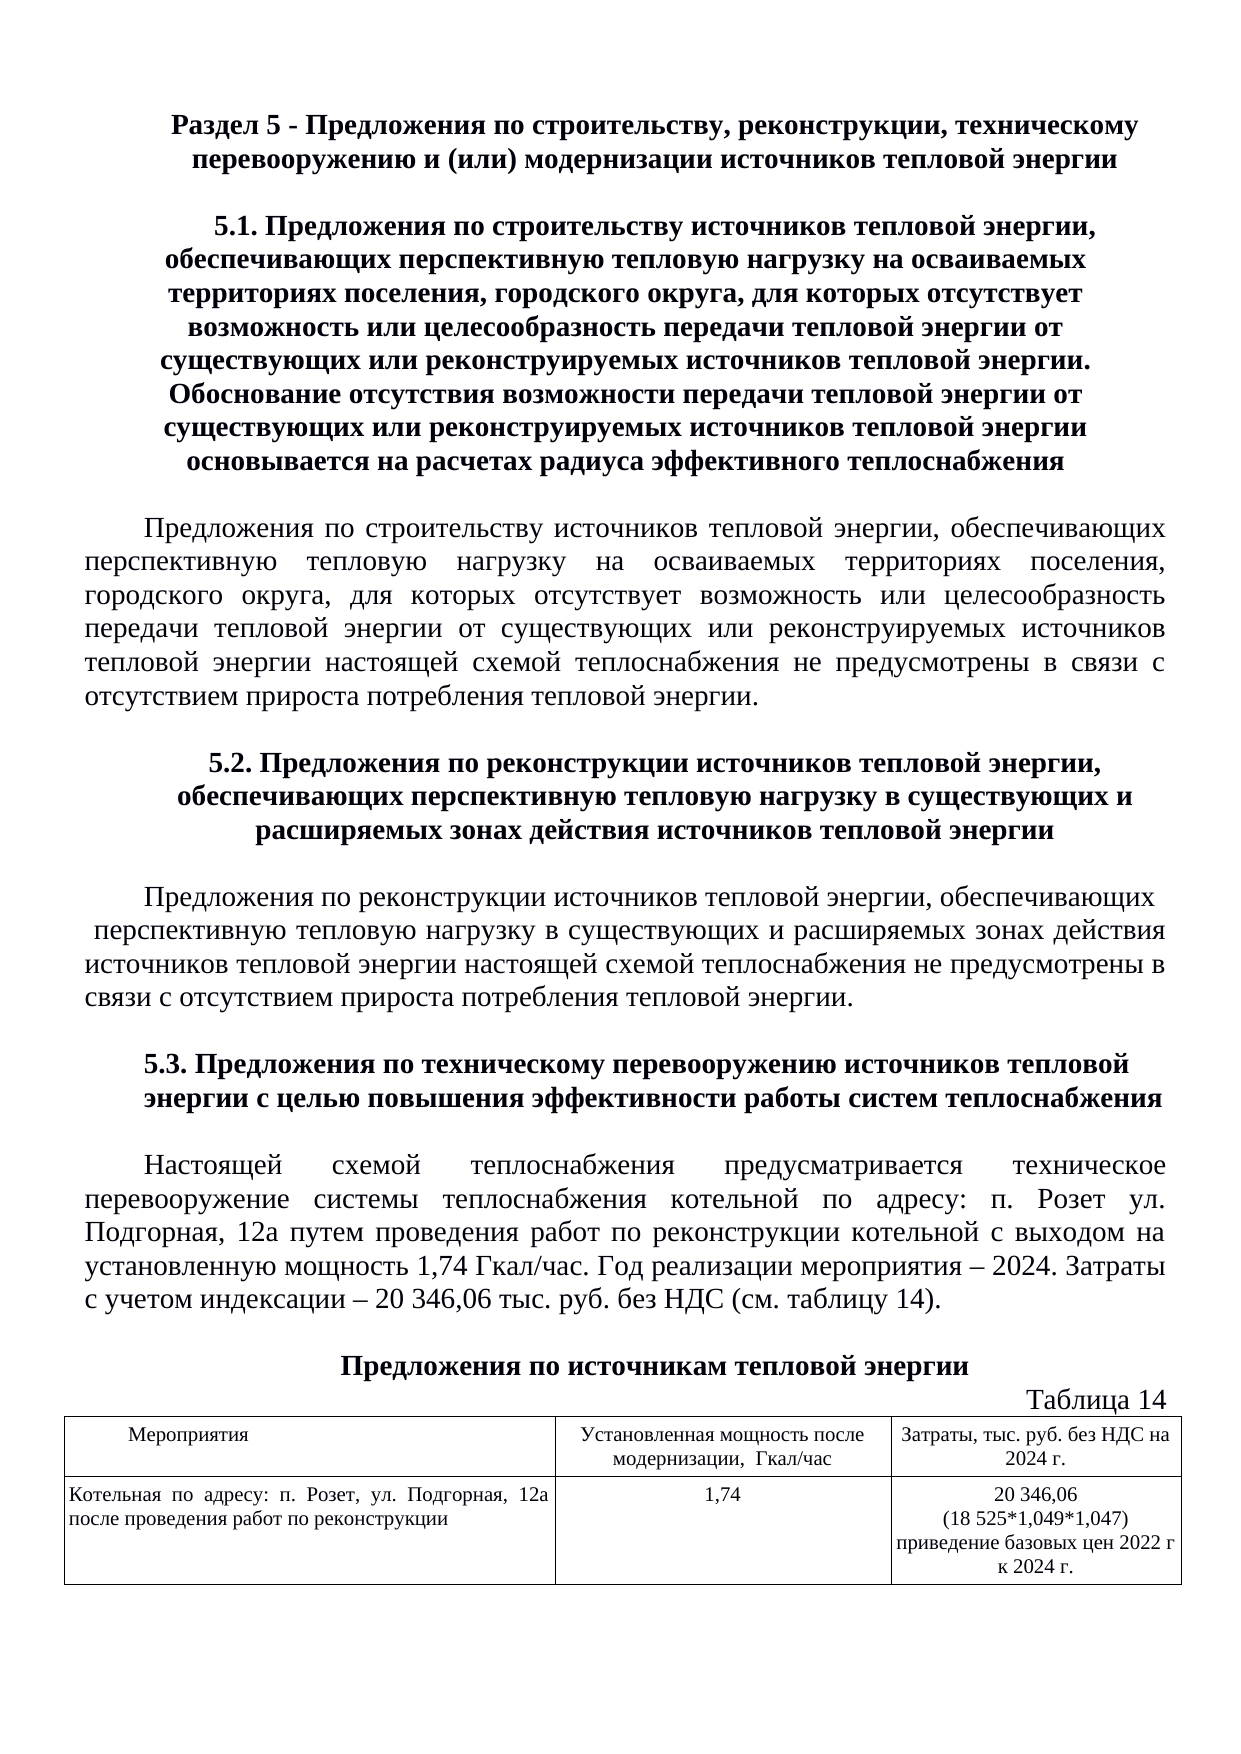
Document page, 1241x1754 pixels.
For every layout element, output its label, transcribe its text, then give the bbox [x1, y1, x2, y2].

text перевооружению и (или) модернизации источников тепловой энергии [84, 141, 1166, 174]
text Таблица 14 [84, 1382, 1166, 1416]
table_cell 20 346,06 (18 525*1,049*1,047) приведение базовых цен 2022 г к 2024 г. [892, 1477, 1181, 1584]
text Раздел 5 - Предложения по строительству, реконструкции, техническому [84, 107, 1166, 141]
text перспективную тепловую нагрузку в существующих и расширяемых зонах действия источников тепловой энергии настоящей схемой теплоснабжения не предусмотрены в связи с отсутствием прироста потребления тепловой энергии. [84, 912, 1166, 1013]
text Предложения по строительству источников тепловой энергии, обеспечивающих перспективную тепловую нагрузку на осваиваемых территориях поселения, городского округа, для которых отсутствует возможность или целесообразность передачи тепловой энергии от существующих или реконструируемых источников тепловой энергии настоящей схемой теплоснабжения не предусмотрены в связи с отсутствием прироста потребления тепловой энергии. [84, 510, 1166, 711]
table_header Мероприятия [65, 1417, 555, 1476]
table_header Установленная мощность после модернизации, Гкал/час [556, 1417, 891, 1476]
text 5.2. Предложения по реконструкции источников тепловой энергии, [84, 745, 1166, 778]
text обеспечивающих перспективную тепловую нагрузку в существующих и [84, 778, 1166, 812]
table_header Затраты, тыс. руб. без НДС на 2024 г. [892, 1417, 1181, 1476]
text расширяемых зонах действия источников тепловой энергии [84, 812, 1166, 845]
text энергии с целью повышения эффективности работы систем теплоснабжения [84, 1080, 1166, 1114]
text Настоящей схемой теплоснабжения предусматривается техническое перевооружение системы теплоснабжения котельной по адресу: п. Розет ул. Подгорная, 12а путем проведения работ по реконструкции котельной с выходом на установленную мощность 1,74 Гкал/час. Год реализации мероприятия – 2024. Затраты с учетом индексации – 20 346,06 тыс. руб. без НДС (см. таблицу 14). [84, 1147, 1166, 1315]
text 5.3. Предложения по техническому перевооружению источников тепловой [84, 1047, 1166, 1080]
table_cell Котельная по адресу: п. Розет, ул. Подгорная, 12а после проведения работ по реконструкции [65, 1477, 555, 1584]
text Предложения по реконструкции источников тепловой энергии, обеспечивающих [84, 879, 1166, 912]
text Предложения по источникам тепловой энергии [84, 1348, 1166, 1382]
table_cell 1,74 [556, 1477, 891, 1584]
text 5.1. Предложения по строительству источников тепловой энергии, обеспечивающих перспективную тепловую нагрузку на осваиваемых территориях поселения, городского округа, для которых отсутствует возможность или целесообразность передачи тепловой энергии от существующих или реконструируемых источников тепловой энергии. Обоснование отсутствия возможности передачи тепловой энергии от существующих или реконструируемых источников тепловой энергии основывается на расчетах радиуса эффективного теплоснабжения [84, 208, 1166, 476]
